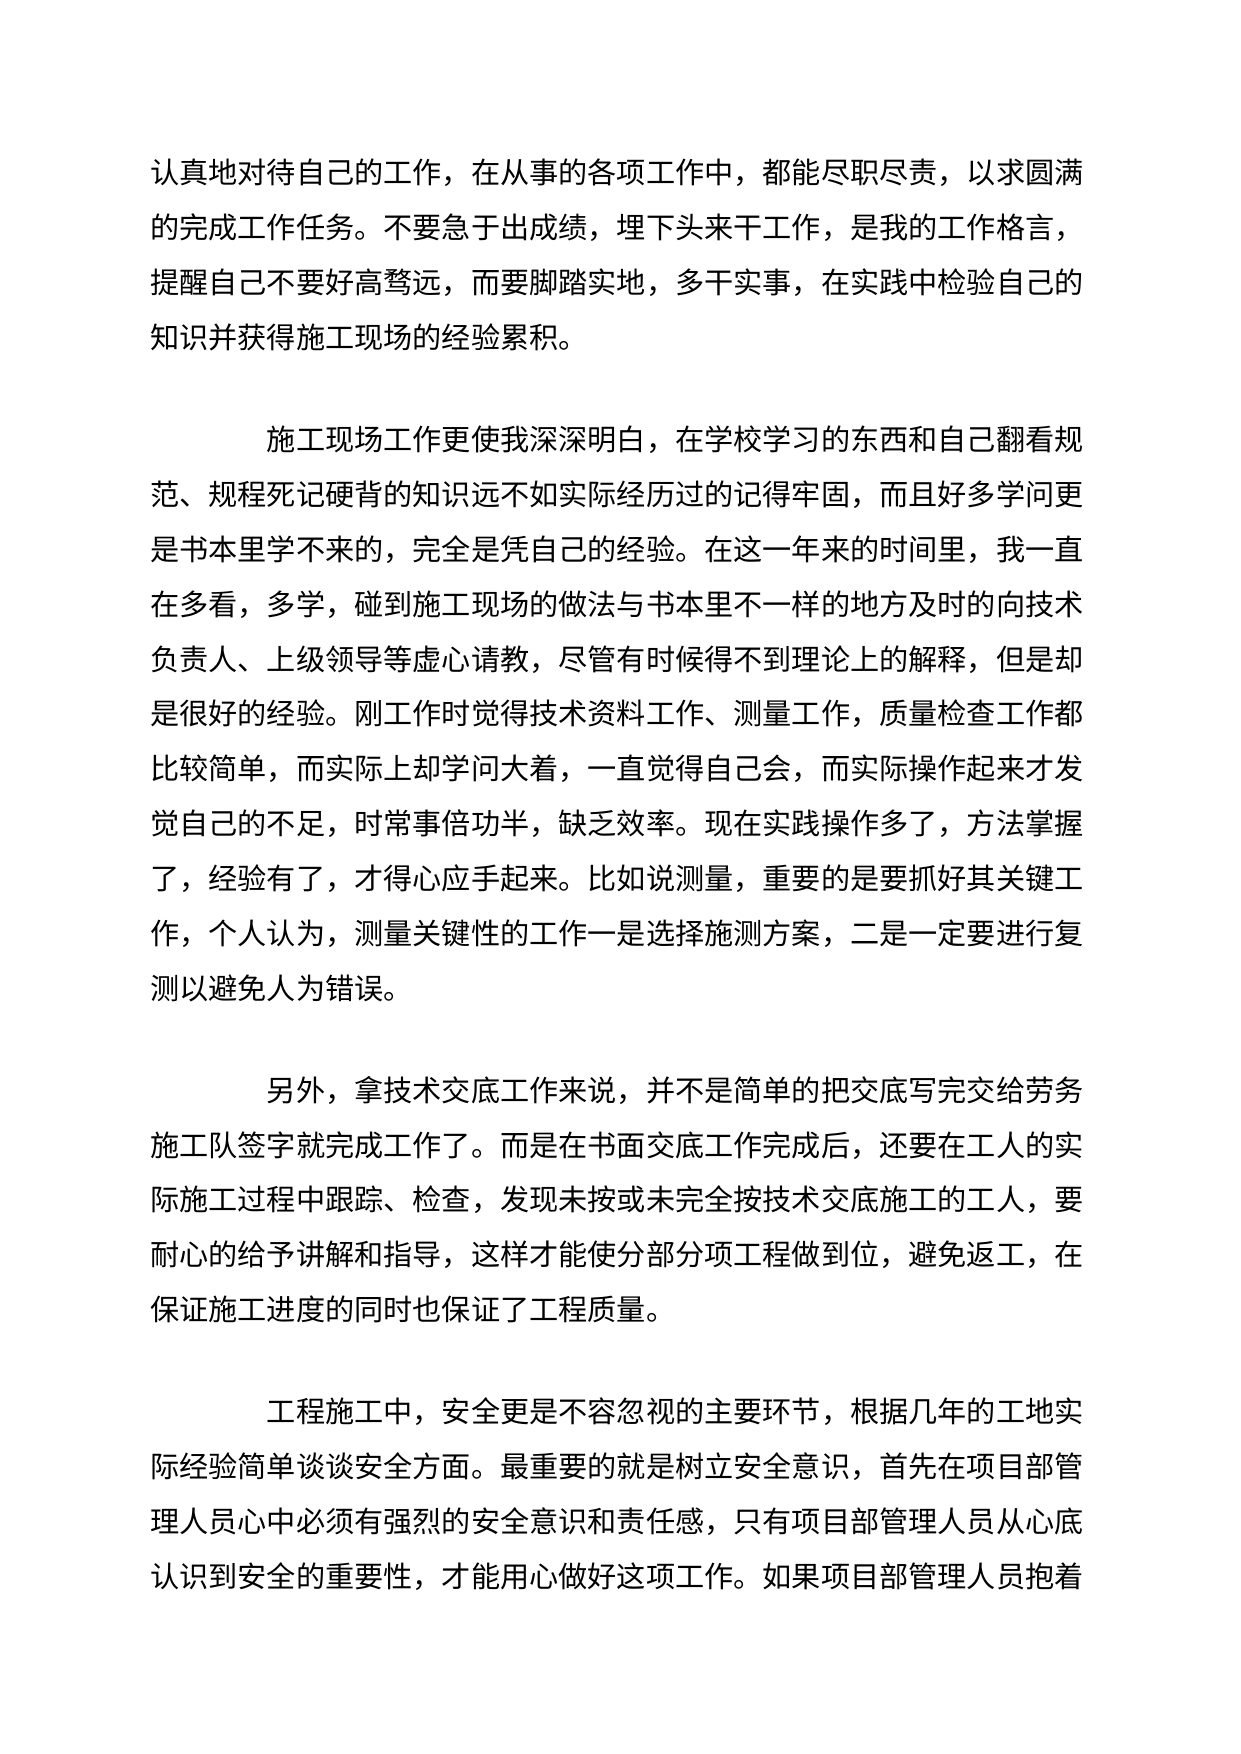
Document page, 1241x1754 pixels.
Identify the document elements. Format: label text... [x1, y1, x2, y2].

text 施工现场工作更使我深深明白，在学校学习的东西和自己翻看规范、规程死记硬背的知识远不如实际经历过的记得牢固，而且好多学问更是书本里学不来的，完全是凭自己的经验。在这一年来的时间里，我一直在多看，多学，碰到施工现场的做法与书本里不一样的地方及时的向技术负责人、上级领导等虚心请教，尽管有时候得不到理论上的解释，但是却是很好的经验。刚工作时觉得技术资料工作、测量工作，质量检查工作都比较简单，而实际上却学问大着，一直觉得自己会，而实际操作起来才发觉自己的不足，时常事倍功半，缺乏效率。现在实践操作多了，方法掌握了，经验有了，才得心应手起来。比如说测量，重要的是要抓好其关键工作，个人认为，测量关键性的工作一是选择施测方案，二是一定要进行复测以避免人为错误。 [150, 416, 1090, 1008]
text 另外，拿技术交底工作来说，并不是简单的把交底写完交给劳务施工队签字就完成工作了。而是在书面交底工作完成后，还要在工人的实际施工过程中跟踪、检查，发现未按或未完全按技术交底施工的工人，要耐心的给予讲解和指导，这样才能使分部分项工程做到位，避免返工，在保证施工进度的同时也保证了工程质量。 [150, 1067, 1090, 1329]
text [150, 1388, 1090, 1596]
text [150, 150, 1090, 357]
